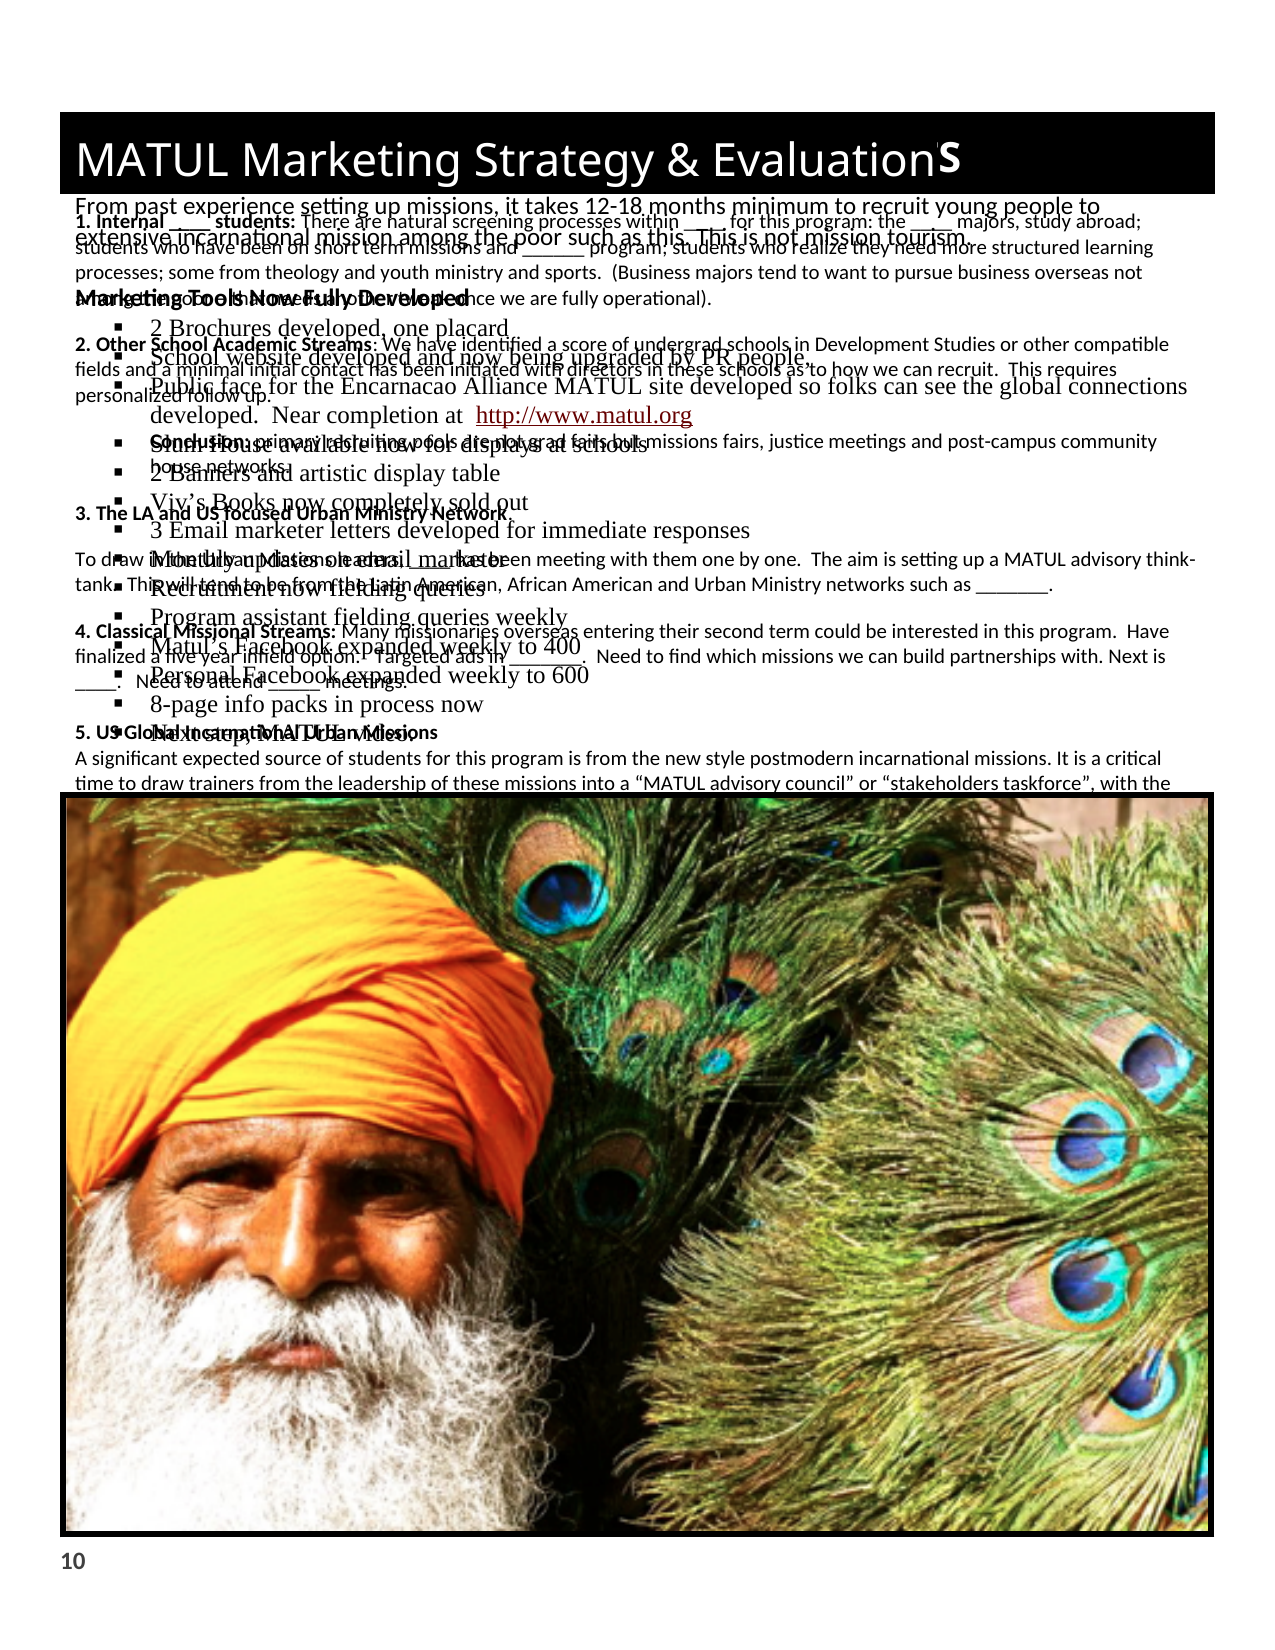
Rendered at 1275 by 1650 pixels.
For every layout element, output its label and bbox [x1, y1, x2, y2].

picture [66, 798, 1208, 1531]
